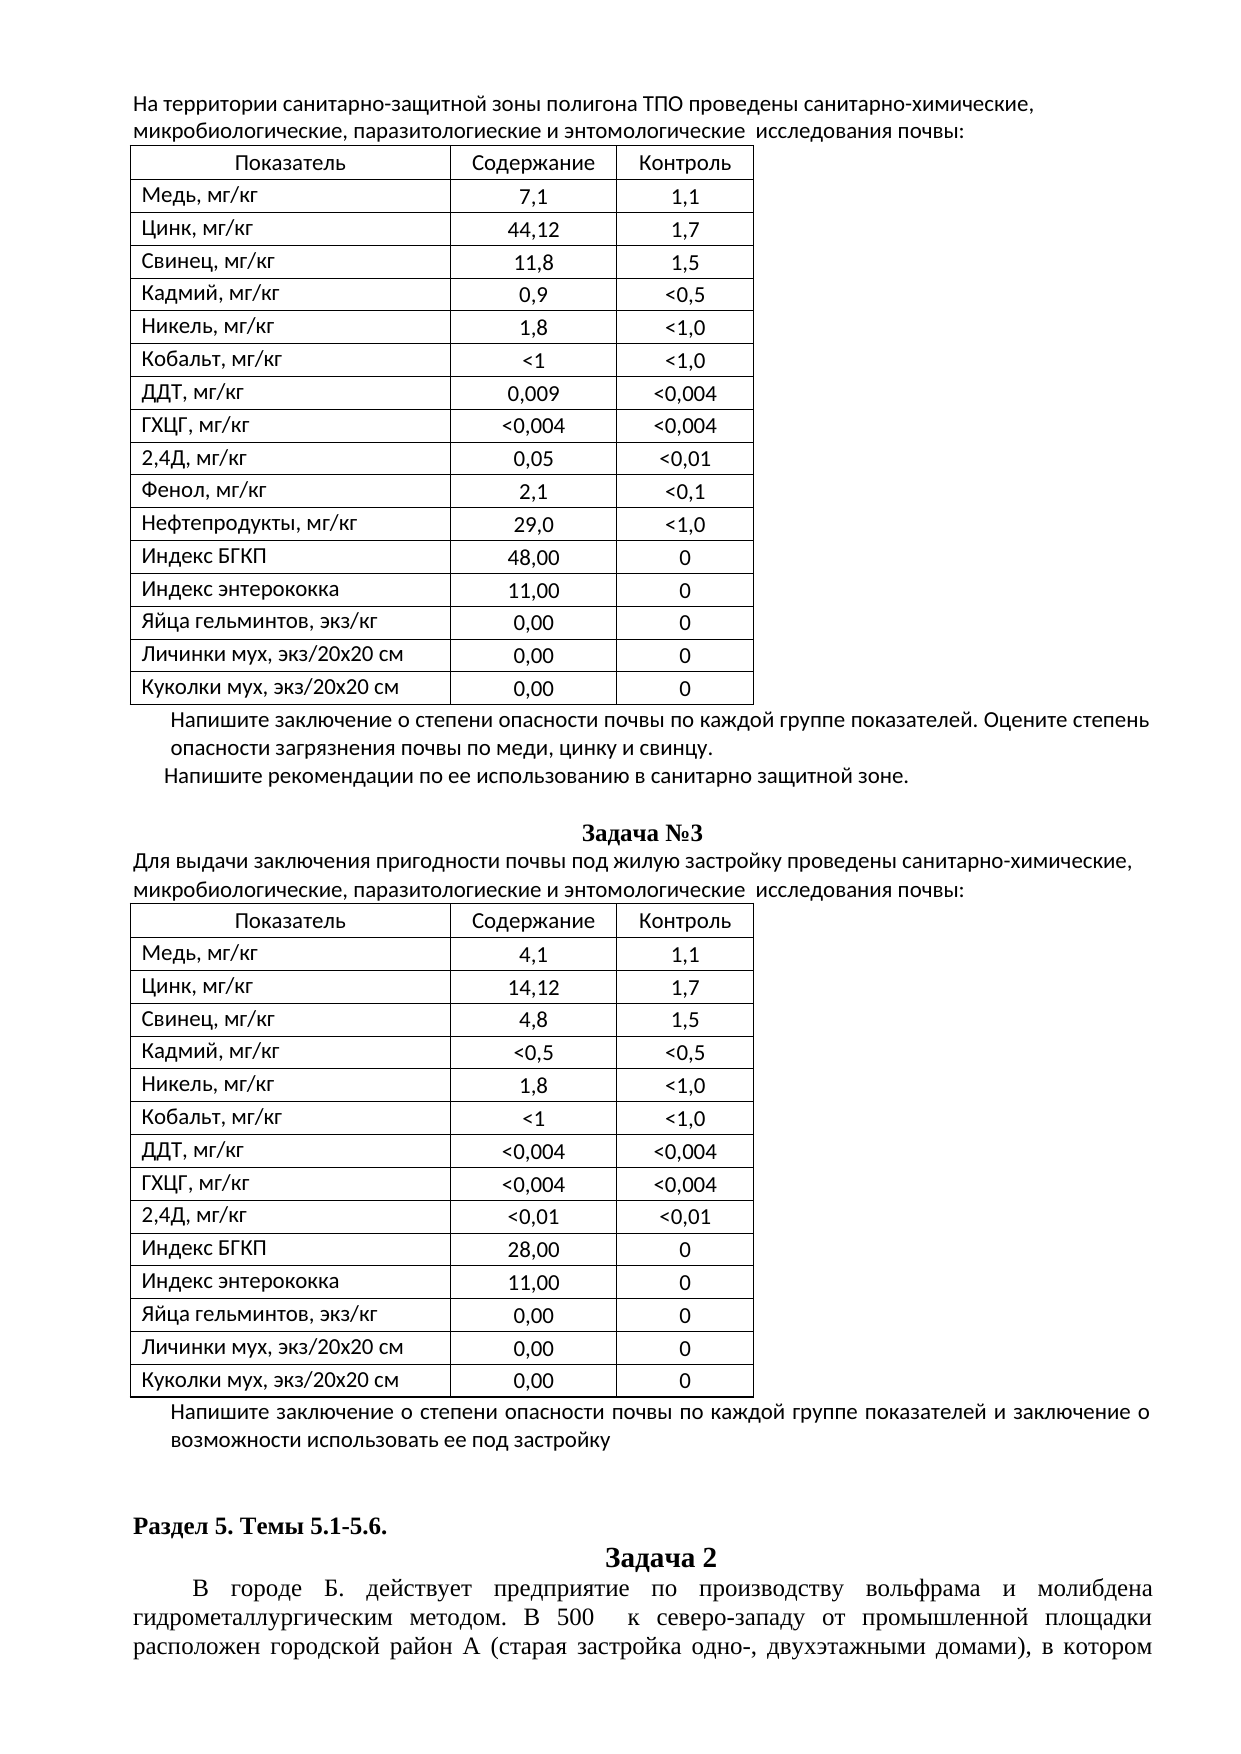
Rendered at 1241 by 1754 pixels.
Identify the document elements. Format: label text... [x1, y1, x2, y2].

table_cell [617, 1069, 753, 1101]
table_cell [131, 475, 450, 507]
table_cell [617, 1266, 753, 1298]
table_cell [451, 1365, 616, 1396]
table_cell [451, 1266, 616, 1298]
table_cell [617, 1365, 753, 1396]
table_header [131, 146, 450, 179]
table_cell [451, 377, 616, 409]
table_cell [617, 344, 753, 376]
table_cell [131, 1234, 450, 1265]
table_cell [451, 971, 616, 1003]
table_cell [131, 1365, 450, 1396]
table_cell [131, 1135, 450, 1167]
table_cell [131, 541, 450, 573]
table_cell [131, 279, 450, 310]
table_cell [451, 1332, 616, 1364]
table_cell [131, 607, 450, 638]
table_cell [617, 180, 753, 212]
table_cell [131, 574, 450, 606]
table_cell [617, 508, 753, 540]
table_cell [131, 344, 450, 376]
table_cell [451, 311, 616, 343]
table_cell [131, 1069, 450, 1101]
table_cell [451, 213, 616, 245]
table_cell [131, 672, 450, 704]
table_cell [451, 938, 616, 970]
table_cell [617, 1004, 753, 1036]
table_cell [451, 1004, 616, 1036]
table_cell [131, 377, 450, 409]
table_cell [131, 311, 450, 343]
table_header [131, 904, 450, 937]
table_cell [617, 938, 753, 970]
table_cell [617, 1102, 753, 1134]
text Напишите заключение о степени опасности почвы по каждой группе показателей. Оцените степень опасности загрязнения почвы по меди, цинку и свинцу. [170, 705, 1152, 761]
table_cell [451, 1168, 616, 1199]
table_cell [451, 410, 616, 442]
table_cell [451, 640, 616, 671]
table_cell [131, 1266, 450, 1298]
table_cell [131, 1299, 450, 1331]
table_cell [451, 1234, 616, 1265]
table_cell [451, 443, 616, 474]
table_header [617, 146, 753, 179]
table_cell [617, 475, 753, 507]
text На территории санитарно-защитной зоны полигона ТПО проведены санитарно-химические, микробиологические, паразитологиеские и энтомологические исследования почвы: [133, 89, 1152, 145]
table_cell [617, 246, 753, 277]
text Задача 2 [170, 1540, 1152, 1573]
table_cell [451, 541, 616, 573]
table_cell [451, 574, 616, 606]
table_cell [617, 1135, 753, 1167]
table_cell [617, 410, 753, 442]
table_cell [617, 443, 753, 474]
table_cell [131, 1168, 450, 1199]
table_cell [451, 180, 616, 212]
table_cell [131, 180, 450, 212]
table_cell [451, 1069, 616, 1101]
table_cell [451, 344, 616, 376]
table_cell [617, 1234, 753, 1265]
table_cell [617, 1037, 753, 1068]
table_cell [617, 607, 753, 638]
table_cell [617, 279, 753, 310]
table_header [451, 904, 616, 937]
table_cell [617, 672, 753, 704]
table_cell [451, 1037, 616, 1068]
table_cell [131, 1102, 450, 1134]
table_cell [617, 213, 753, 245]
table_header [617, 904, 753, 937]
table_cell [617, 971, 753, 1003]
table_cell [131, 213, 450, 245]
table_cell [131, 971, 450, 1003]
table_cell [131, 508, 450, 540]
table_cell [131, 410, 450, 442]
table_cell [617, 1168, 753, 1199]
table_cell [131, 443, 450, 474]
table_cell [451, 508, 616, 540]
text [133, 1573, 1153, 1659]
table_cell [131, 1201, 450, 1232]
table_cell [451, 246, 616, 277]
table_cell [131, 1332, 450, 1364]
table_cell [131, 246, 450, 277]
text Задача №3 [133, 818, 1152, 847]
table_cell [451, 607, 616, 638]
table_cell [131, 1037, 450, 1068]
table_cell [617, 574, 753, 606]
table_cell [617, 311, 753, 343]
text Напишите заключение о степени опасности почвы по каждой группе показателей и заключение о возможности использовать ее под застройку [170, 1397, 1152, 1453]
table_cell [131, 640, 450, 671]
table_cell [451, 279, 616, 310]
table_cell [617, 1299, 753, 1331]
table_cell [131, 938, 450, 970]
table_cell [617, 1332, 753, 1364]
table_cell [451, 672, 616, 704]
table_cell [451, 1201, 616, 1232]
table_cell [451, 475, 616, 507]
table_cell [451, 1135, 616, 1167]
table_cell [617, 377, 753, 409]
text Напишите рекомендации по ее использованию в санитарно защитной зоне. [133, 761, 1152, 789]
text Раздел 5. Темы 5.1-5.6. [133, 1511, 1152, 1540]
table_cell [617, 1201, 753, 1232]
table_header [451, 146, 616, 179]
text Для выдачи заключения пригодности почвы под жилую застройку проведены санитарно-химические, микробиологические, паразитологиеские и энтомологические исследования почвы: [133, 847, 1152, 903]
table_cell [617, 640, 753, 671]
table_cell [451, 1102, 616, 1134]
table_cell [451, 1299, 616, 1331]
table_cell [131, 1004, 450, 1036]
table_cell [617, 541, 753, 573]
